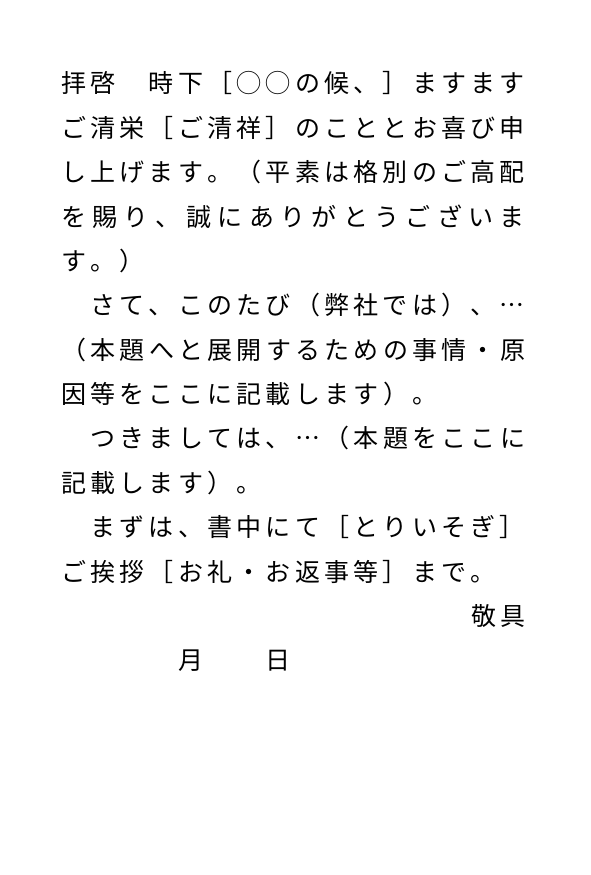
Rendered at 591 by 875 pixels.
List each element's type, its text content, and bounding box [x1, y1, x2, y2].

text 月 日 [61, 637, 529, 681]
text 拝啓 時下［◯◯の候、］ますますご清栄［ご清祥］のこととお喜び申し上げます。（平素は格別のご高配を賜り、誠にありがとうございます。） [61, 60, 529, 282]
text 敬具 [61, 592, 529, 637]
text さて、このたび（弊社では）、…（本題へと展開するための事情・原因等をここに記載します）。 [61, 282, 529, 415]
text まずは、書中にて［とりいそぎ］ご挨拶［お礼・お返事等］まで。 [61, 503, 529, 592]
text つきましては、…（本題をここに記載します）。 [61, 415, 529, 503]
